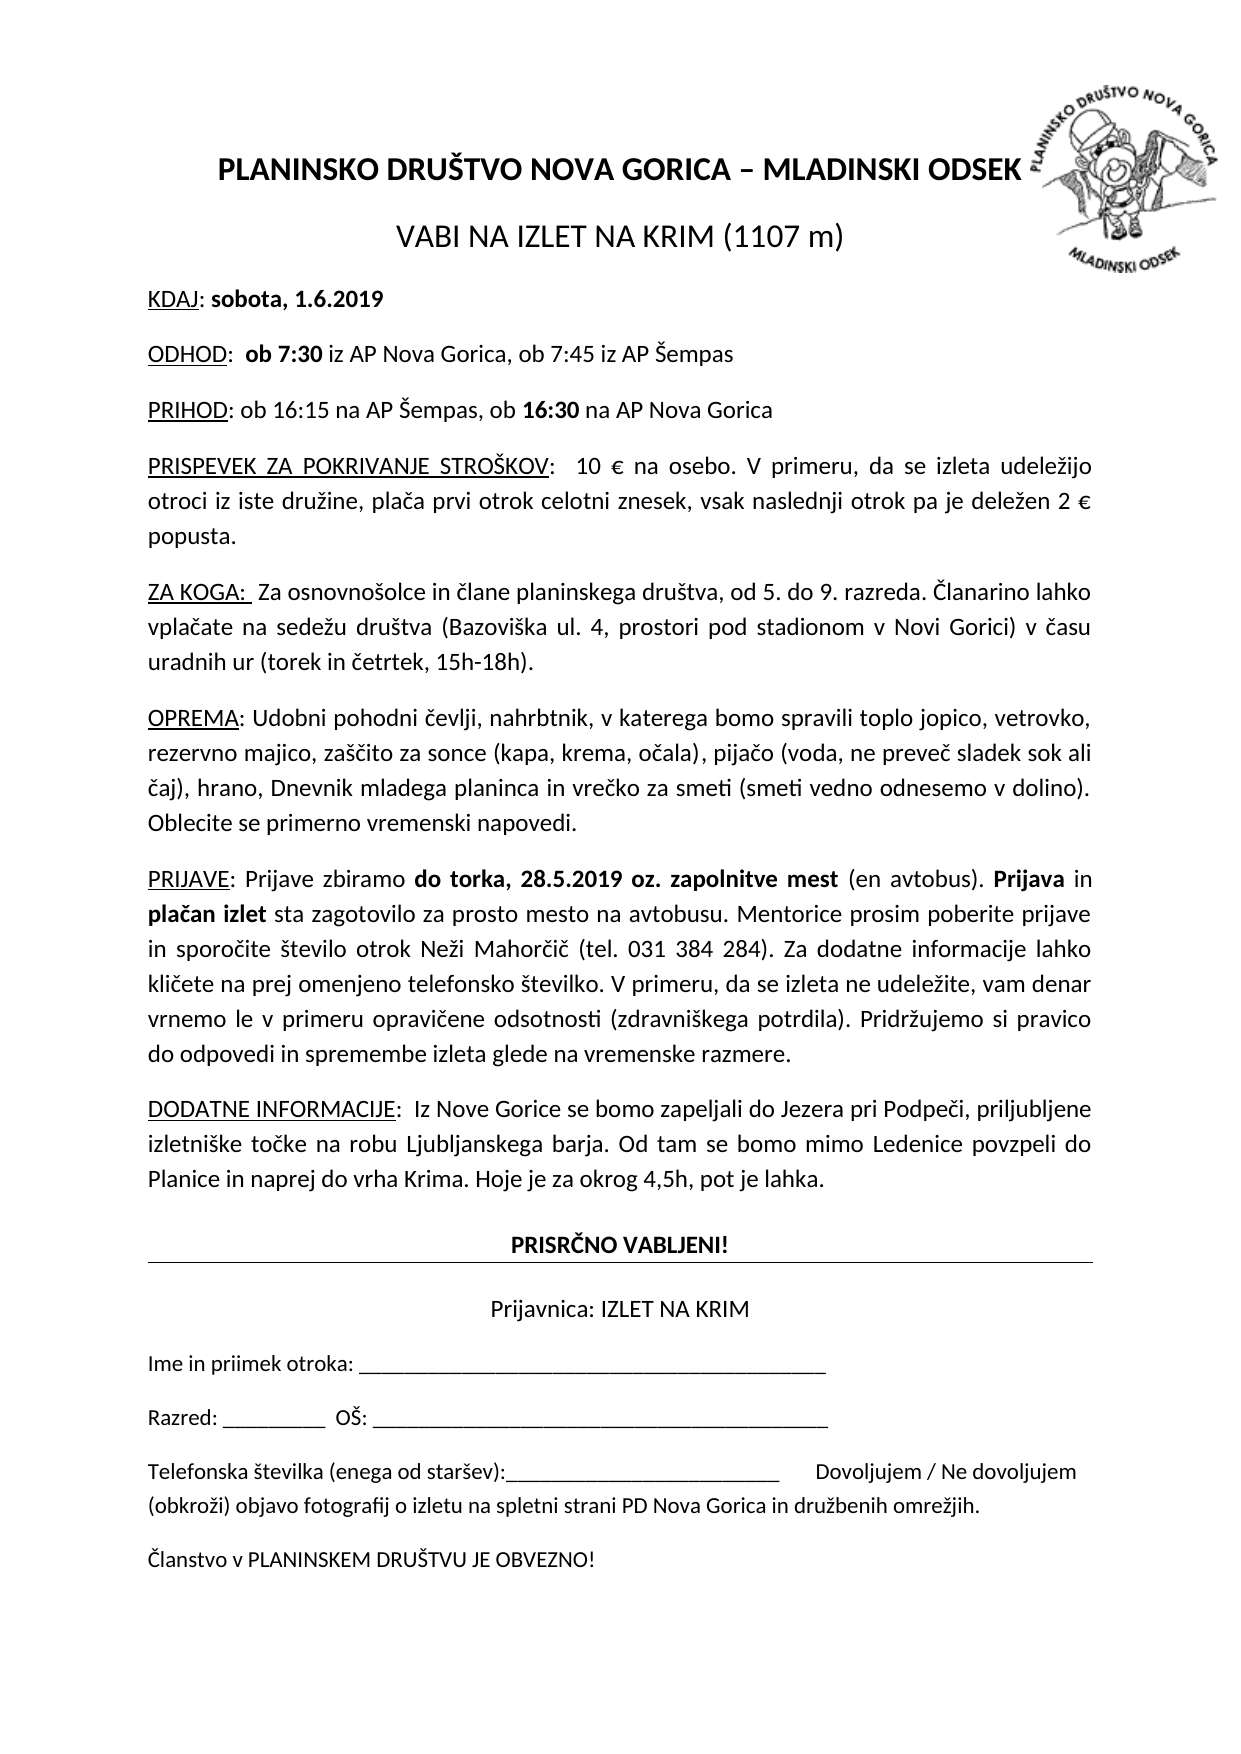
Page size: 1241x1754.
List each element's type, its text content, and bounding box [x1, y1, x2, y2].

text PRIHOD: ob 16:15 na AP Šempas, ob 16:30 na AP Nova Gorica [148, 394, 1093, 425]
text OPREMA: Udobni pohodni čevlji, nahrbtnik, v katerega bomo spravili toplo jopico, vetrovko, rezervno majico, zaščito za sonce (kapa, krema, očala), pijačo (voda, ne preveč sladek sok ali čaj), hrano, Dnevnik mladega planinca in vrečko za smeti (smeti vedno odnesemo v dolino). Oblecite se primerno vremenski napovedi. [148, 702, 1093, 837]
text PLANINSKO DRUŠTVO NOVA GORICA – MLADINSKI ODSEK [148, 148, 1093, 188]
text PRIJAVE: Prijave zbiramo do torka, 28.5.2019 oz. zapolnitve mest (en avtobus). Prijava in plačan izlet sta zagotovilo za prosto mesto na avtobusu. Mentorice prosim poberite prijave in sporočite število otrok Neži Mahorčič (tel. 031 384 284). Za dodatne informacije lahko kličete na prej omenjeno telefonsko številko. V primeru, da se izleta ne udeležite, vam denar vrnemo le v primeru opravičene odsotnosti (zdravniškega potrdila). Pridržujemo si pravico do odpovedi in spremembe izleta glede na vremenske razmere. [148, 863, 1093, 1068]
text Razred: _________ OŠ: ________________________________________ [148, 1403, 1093, 1431]
text Ime in priimek otroka: _________________________________________ [148, 1349, 1093, 1377]
text ZA KOGA: Za osnovnošolce in člane planinskega društva, od 5. do 9. razreda. Članarino lahko vplačate na sedežu društva (Bazoviška ul. 4, prostori pod stadionom v Novi Gorici) v času uradnih ur (torek in četrtek, 15h-18h). [148, 576, 1093, 677]
text ODHOD: ob 7:30 iz AP Nova Gorica, ob 7:45 iz AP Šempas [148, 339, 1093, 369]
text KDAJ: sobota, 1.6.2019 [148, 283, 1093, 313]
text DODATNE INFORMACIJE: Iz Nove Gorice se bomo zapeljali do Jezera pri Podpeči, priljubljene izletniške točke na robu Ljubljanskega barja. Od tam se bomo mimo Ledenice povzpeli do Planice in naprej do vrha Krima. Hoje je za okrog 4,5h, pot je lahka. [148, 1094, 1093, 1194]
text PRISRČNO VABLJENI! [148, 1229, 1093, 1262]
text VABI NA IZLET NA KRIM (1107 m) [148, 215, 1093, 256]
picture [1030, 85, 1218, 273]
text Prijavnica: IZLET NA KRIM [148, 1293, 1093, 1323]
text Članstvo v PLANINSKEM DRUŠTVU JE OBVEZNO! [148, 1545, 1093, 1573]
text PRISPEVEK ZA POKRIVANJE STROŠKOV: 10 € na osebo. V primeru, da se izleta udeležijo otroci iz iste družine, plača prvi otrok celotni znesek, vsak naslednji otrok pa je deležen 2 € popusta. [148, 450, 1093, 551]
text Telefonska številka (enega od staršev):________________________ Dovoljujem / Ne dovoljujem (obkroži) objavo fotografij o izletu na spletni strani PD Nova Gorica in družbenih omrežjih. [148, 1457, 1093, 1519]
